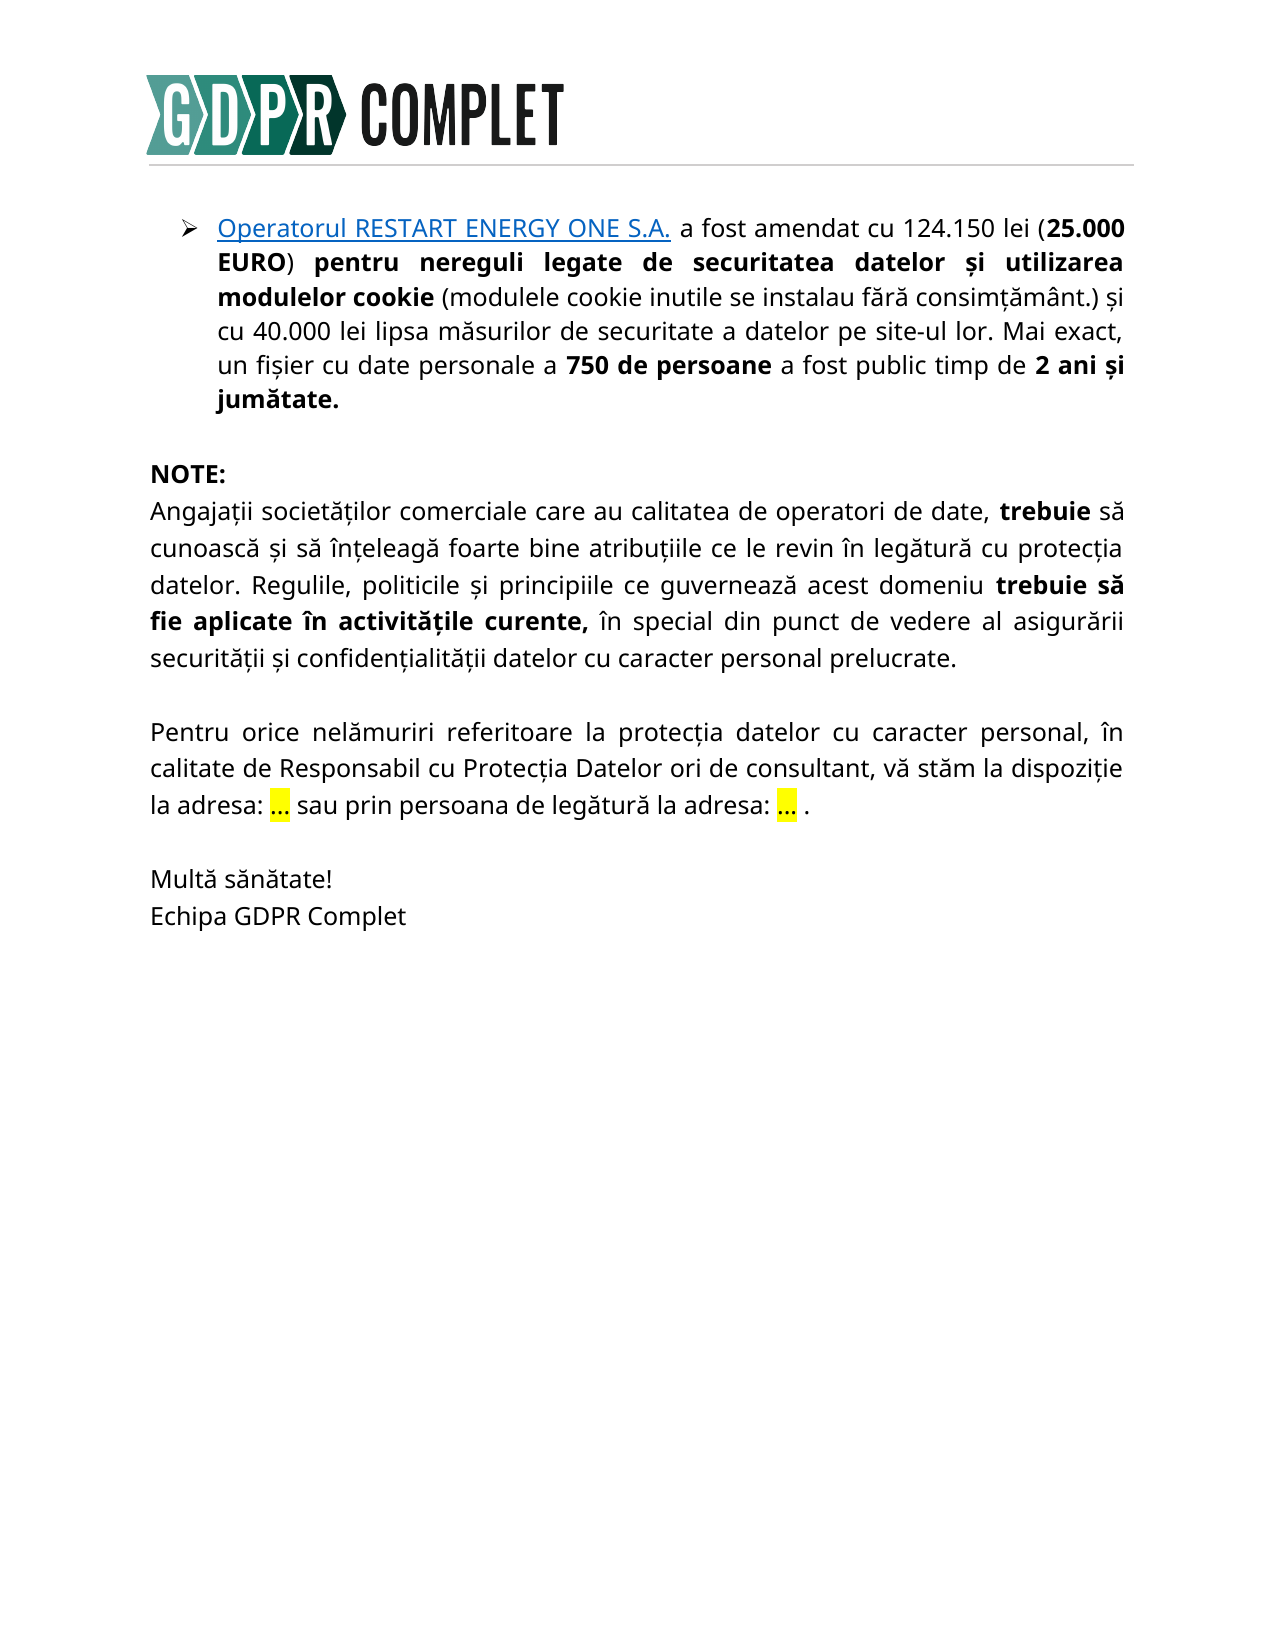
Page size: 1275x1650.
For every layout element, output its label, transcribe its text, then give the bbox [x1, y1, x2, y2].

text NOTE: [150, 457, 1125, 491]
text Angajații societăților comerciale care au calitatea de operatori de date, trebuie să cunoască și să înțeleagă foarte bine atribuțiile ce le revin în legătură cu protecția datelor. Regulile, politicile și principiile ce guvernează acest domeniu trebuie să fie aplicate în activitățile curente, în special din punct de vedere al asigurării securității și confidențialității datelor cu caracter personal prelucrate. [150, 494, 1125, 675]
text Multă sănătate! [150, 861, 1125, 896]
list Operatorul RESTART ENERGY ONE S.A. a fost amendat cu 124.150 lei (25.000 EURO) pentru nereguli legate de securitatea datelor și utilizarea modulelor cookie (modulele cookie inutile se instalau fără consimțământ.) și cu 40.000 lei lipsa măsurilor de securitate a datelor pe site-ul lor. Mai exact, un fișier cu date personale a 750 de persoane a fost public timp de 2 ani și jumătate. [179, 211, 1125, 415]
text Pentru orice nelămuriri referitoare la protecția datelor cu caracter personal, în calitate de Responsabil cu Protecția Datelor ori de consultant, vă stăm la dispoziție la adresa: ... sau prin persoana de legătură la adresa: ... . [150, 714, 1125, 822]
picture [146, 75, 564, 155]
text Echipa GDPR Complet [150, 898, 1125, 932]
